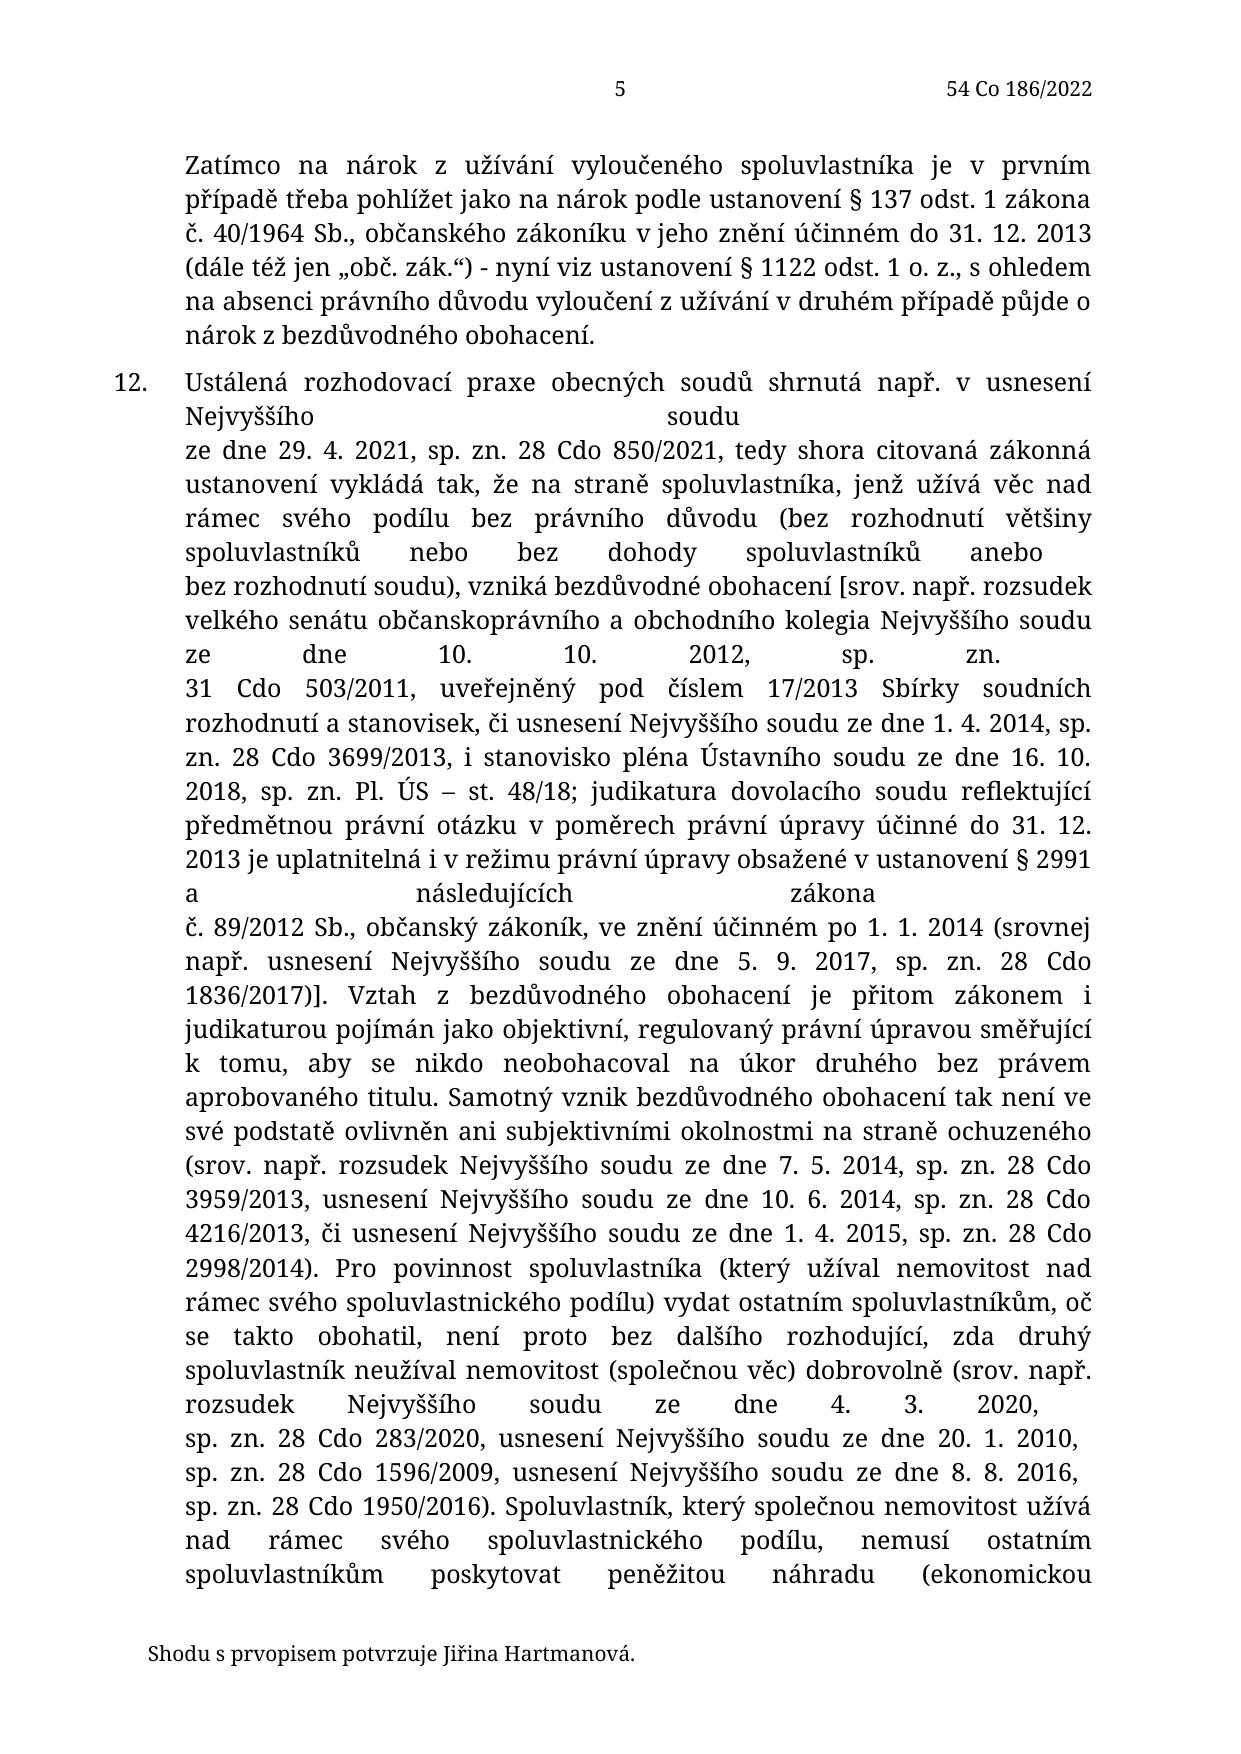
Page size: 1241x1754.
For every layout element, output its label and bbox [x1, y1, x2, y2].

text [148, 364, 1092, 1591]
text [148, 148, 1092, 352]
